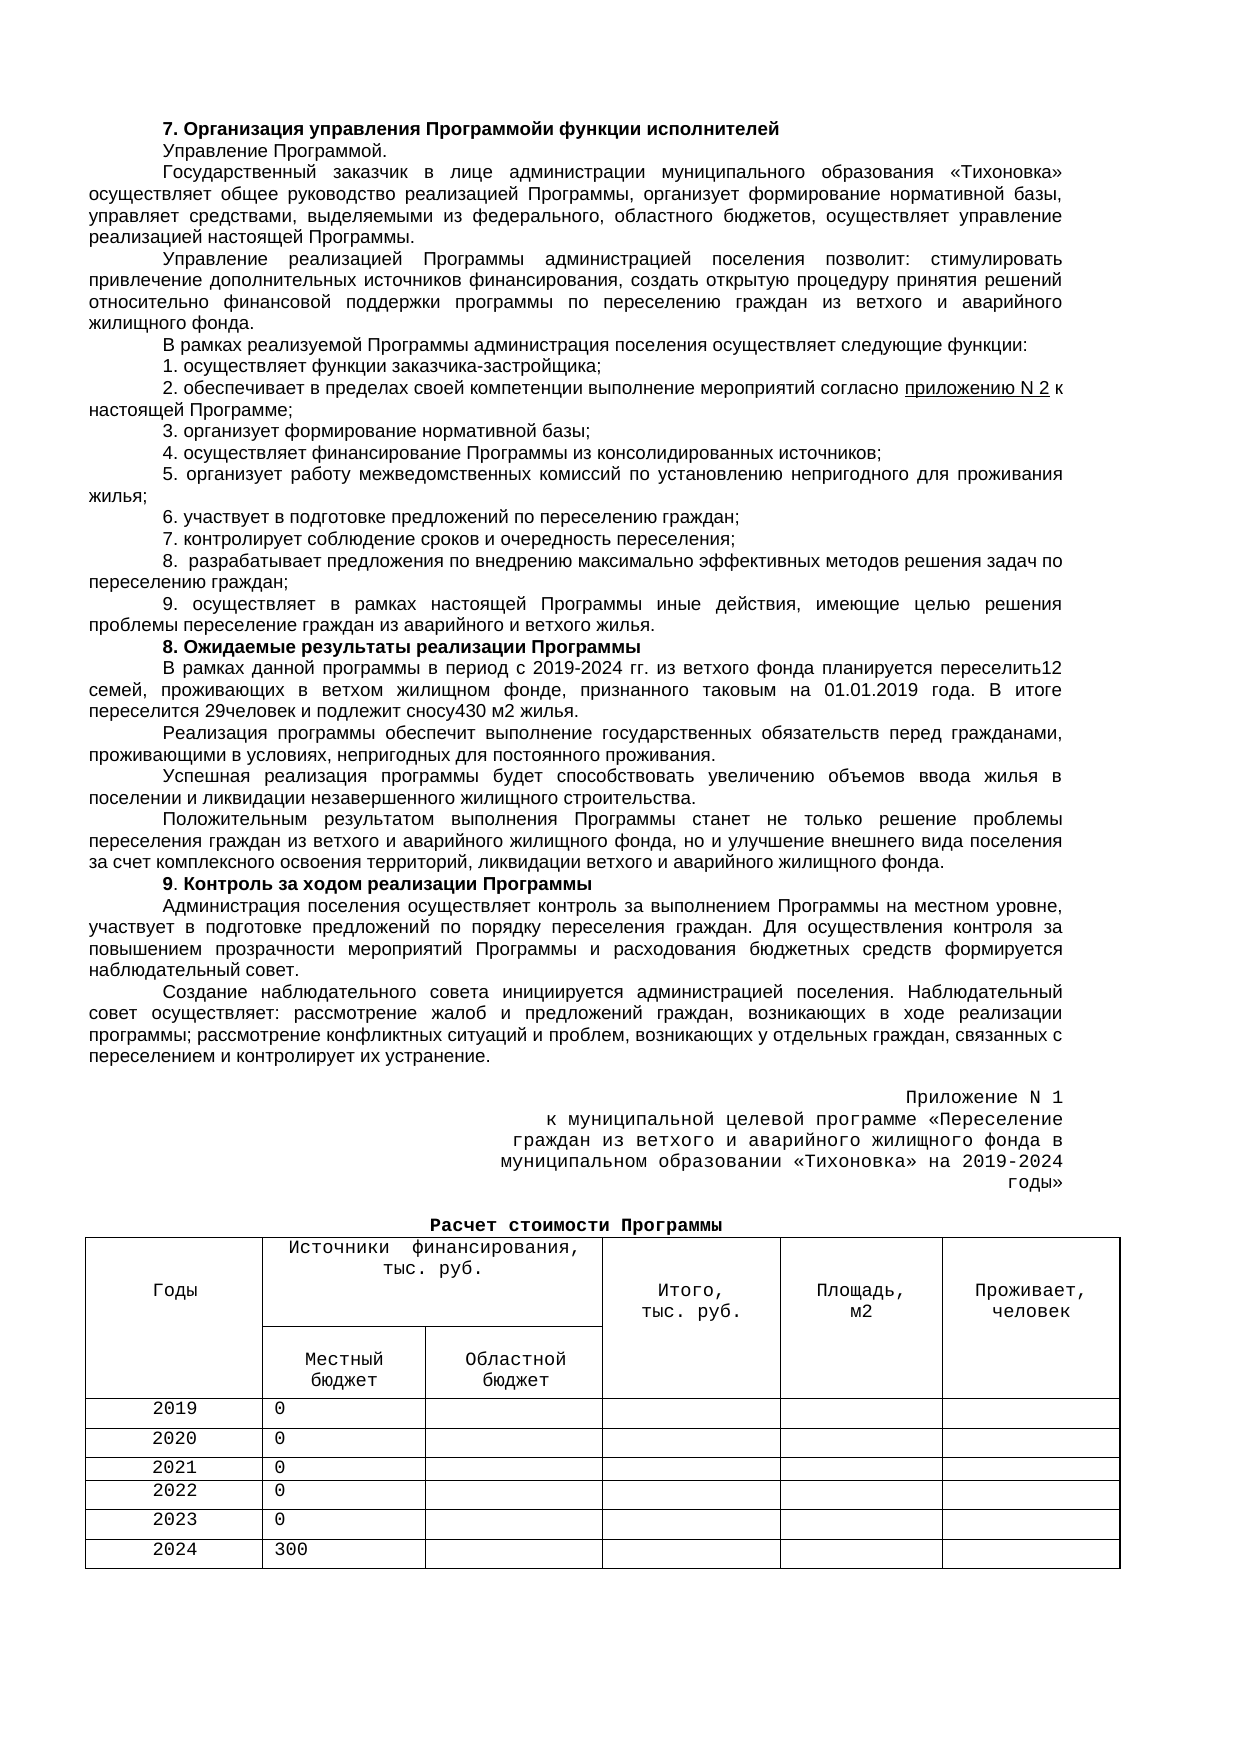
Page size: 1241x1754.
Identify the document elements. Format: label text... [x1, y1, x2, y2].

table_cell Областной бюджет [426, 1349, 602, 1398]
table_cell [603, 1481, 780, 1509]
table_cell 2023 [86, 1510, 262, 1539]
text В рамках данной программы в период с 2019-2024 гг. из ветхого фонда планируется переселить12 семей, проживающих в ветхом жилищном фонде, признанного таковым на 01.01.2019 года. В итоге переселится 29человек и подлежит сносу430 м2 жилья. [88, 657, 1063, 722]
table_cell 0 [263, 1429, 425, 1457]
text Реализация программы обеспечит выполнение государственных обязательств перед гражданами, проживающими в условиях, непригодных для постоянного проживания. [88, 722, 1063, 765]
table_cell [943, 1429, 1119, 1457]
table_header Проживает, человек [943, 1238, 1119, 1398]
table_cell [781, 1510, 942, 1539]
table_header Годы [86, 1238, 262, 1398]
table_cell 0 [263, 1399, 425, 1428]
table_cell [426, 1399, 602, 1428]
text 2. обеспечивает в пределах своей компетенции выполнение мероприятий согласно приложению N 2 к настоящей Программе; [88, 377, 1063, 420]
table_cell [603, 1399, 780, 1428]
subtitle 7. Организация управления Программойи функции исполнителей [88, 118, 1063, 140]
table_cell [603, 1458, 780, 1479]
table_cell 2021 [86, 1458, 262, 1479]
text Государственный заказчик в лице администрации муниципального образования «Тихоновка» осуществляет общее руководство реализацией Программы, организует формирование нормативной базы, управляет средствами, выделяемыми из федерального, областного бюджетов, осуществляет управление реализацией настоящей Программы. [88, 161, 1063, 247]
table_cell [426, 1510, 602, 1539]
table_cell [263, 1327, 425, 1348]
table_cell [781, 1399, 942, 1428]
text Администрация поселения осуществляет контроль за выполнением Программы на местном уровне, участвует в подготовке предложений по порядку переселения граждан. Для осуществления контроля за повышением прозрачности мероприятий Программы и расходования бюджетных средств формируется наблюдательный совет. [88, 894, 1063, 981]
subtitle 9. Контроль за ходом реализации Программы [88, 873, 1063, 894]
table_cell 2020 [86, 1429, 262, 1457]
table_cell [781, 1540, 942, 1568]
table_cell [426, 1327, 602, 1348]
text В рамках реализуемой Программы администрация поселения осуществляет следующие функции: [88, 334, 1063, 355]
text к муниципальной целевой программе «Переселение граждан из ветхого и аварийного жилищного фонда в муниципальном образовании «Тихоновка» на 2019-2024 годы» [472, 1109, 1063, 1194]
table_cell 2019 [86, 1399, 262, 1428]
text 8. разрабатывает предложения по внедрению максимально эффективных методов решения задач по переселению граждан; [88, 549, 1063, 592]
table_cell [781, 1458, 942, 1479]
table_cell [426, 1429, 602, 1457]
text 3. организует формирование нормативной базы; [88, 420, 1063, 442]
text Создание наблюдательного совета инициируется администрацией поселения. Наблюдательный совет осуществляет: рассмотрение жалоб и предложений граждан, возникающих в ходе реализации программы; рассмотрение конфликтных ситуаций и проблем, возникающих у отдельных граждан, связанных с переселением и контролирует их устранение. [88, 981, 1063, 1067]
text Управление Программой. [88, 140, 1063, 161]
table_cell [943, 1540, 1119, 1568]
table_header Итого, тыс. руб. [603, 1238, 780, 1398]
table_cell 2024 [86, 1540, 262, 1568]
text 8. Ожидаемые результаты реализации Программы [88, 636, 1063, 657]
table_cell [943, 1510, 1119, 1539]
table_cell [781, 1481, 942, 1509]
text 4. осуществляет финансирование Программы из консолидированных источников; [88, 442, 1063, 463]
text Успешная реализация программы будет способствовать увеличению объемов ввода жилья в поселении и ликвидации незавершенного жилищного строительства. [88, 765, 1063, 808]
table_cell Местный бюджет [263, 1349, 425, 1398]
text 7. контролирует соблюдение сроков и очередность переселения; [88, 528, 1063, 549]
text Приложение N 1 [88, 1088, 1063, 1109]
text Управление реализацией Программы администрацией поселения позволит: стимулировать привлечение дополнительных источников финансирования, создать открытую процедуру принятия решений относительно финансовой поддержки программы по переселению граждан из ветхого и аварийного жилищного фонда. [88, 247, 1063, 334]
text 9. осуществляет в рамках настоящей Программы иные действия, имеющие целью решения проблемы переселение граждан из аварийного и ветхого жилья. [88, 592, 1063, 636]
table_cell 300 [263, 1540, 425, 1568]
subtitle Расчет стоимости Программы [88, 1216, 1063, 1237]
table_cell [426, 1481, 602, 1509]
table_cell [781, 1429, 942, 1457]
text 6. участвует в подготовке предложений по переселению граждан; [88, 506, 1063, 528]
table_cell 0 [263, 1481, 425, 1509]
table_cell [943, 1399, 1119, 1428]
table_cell [943, 1481, 1119, 1509]
table_cell 2022 [86, 1481, 262, 1509]
table_cell 0 [263, 1510, 425, 1539]
text 5. организует работу межведомственных комиссий по установлению непригодного для проживания жилья; [88, 463, 1063, 506]
table_cell [943, 1458, 1119, 1479]
table_cell [603, 1540, 780, 1568]
table_cell [603, 1429, 780, 1457]
table_cell [426, 1458, 602, 1479]
table_header Площадь, м2 [781, 1238, 942, 1398]
text 1. осуществляет функции заказчика-застройщика; [88, 355, 1063, 377]
table_cell 0 [263, 1458, 425, 1479]
text Положительным результатом выполнения Программы станет не только решение проблемы переселения граждан из ветхого и аварийного жилищного фонда, но и улучшение внешнего вида поселения за счет комплексного освоения территорий, ликвидации ветхого и аварийного жилищного фонда. [88, 808, 1063, 873]
table_cell [426, 1540, 602, 1568]
table_header Источники финансирования, тыс. руб. [263, 1238, 602, 1326]
table_cell [603, 1510, 780, 1539]
